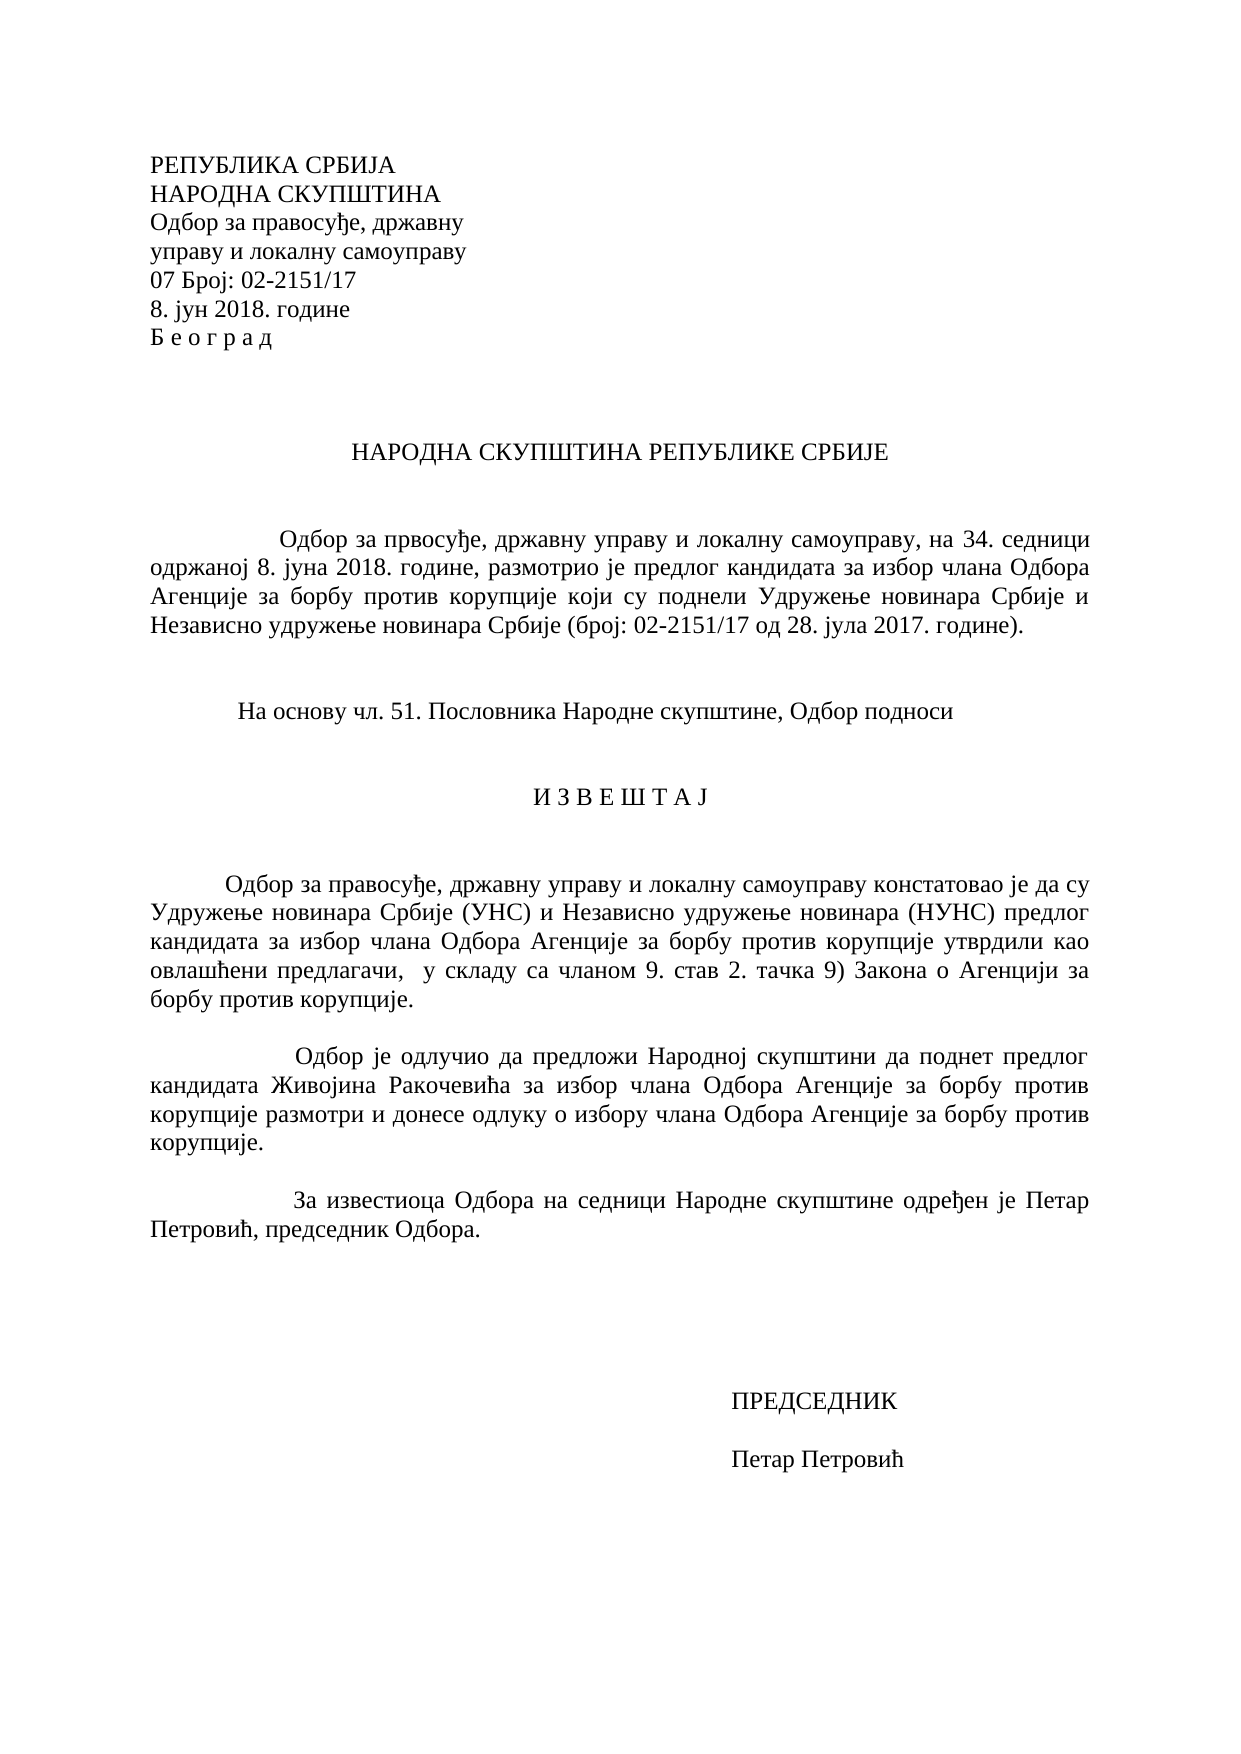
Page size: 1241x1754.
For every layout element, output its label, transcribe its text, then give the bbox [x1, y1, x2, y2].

text 8. јун 2018. године [150, 294, 1090, 322]
text Петар Петровић [150, 1444, 1090, 1472]
text За известиоца Одбора на седници Народне скупштине одређен је Петар Петровић, председник Одбора. [150, 1185, 1090, 1242]
text НАРОДНА СКУПШТИНА РЕПУБЛИКЕ СРБИЈЕ [150, 437, 1090, 466]
text НАРОДНА СКУПШТИНА [150, 179, 1090, 207]
text управу и локалну самоуправу [150, 236, 1090, 265]
text 07 Број: 02-2151/17 [150, 265, 1090, 294]
text Б е о г р а д [150, 322, 1090, 351]
text Одбор је одлучио да предложи Народној скупштини да поднет предлог кандидата Живојина Ракочевића за избор члана Одбора Агенције за борбу против корупције размотри и донесе одлуку о избору члана Одбора Агенције за борбу против корупције. [150, 1041, 1090, 1156]
text ПРЕДСЕДНИК [150, 1386, 1090, 1415]
text РЕПУБЛИКА СРБИЈА [150, 150, 1090, 179]
text Одбор за првосуђе, државну управу и локалну самоуправу, на 34. седници одржаној 8. јуна 2018. године, размотрио је предлог кандидата за избор члана Одбора Агенције за борбу против корупције који су поднели Удружење новинара Србије и Независно удружење новинара Србије (број: 02-2151/17 од 28. јула 2017. године). [150, 524, 1090, 639]
text И З В Е Ш Т А Ј [150, 782, 1090, 811]
text Одбор за правосуђе, државну [150, 207, 1090, 236]
text Одбор за правосуђе, државну управу и локалну самоуправу констатовао је да су Удружење новинара Србије (УНС) и Независно удружење новинара (НУНС) предлог кандидата за избор члана Одбора Агенције за борбу против корупције утврдили као овлашћени предлагачи, у складу са чланом 9. став 2. тачка 9) Закона о Агенцији за борбу против корупције. [150, 869, 1090, 1012]
text На основу чл. 51. Пословника Народне скупштине, Одбор подноси [150, 696, 1090, 725]
